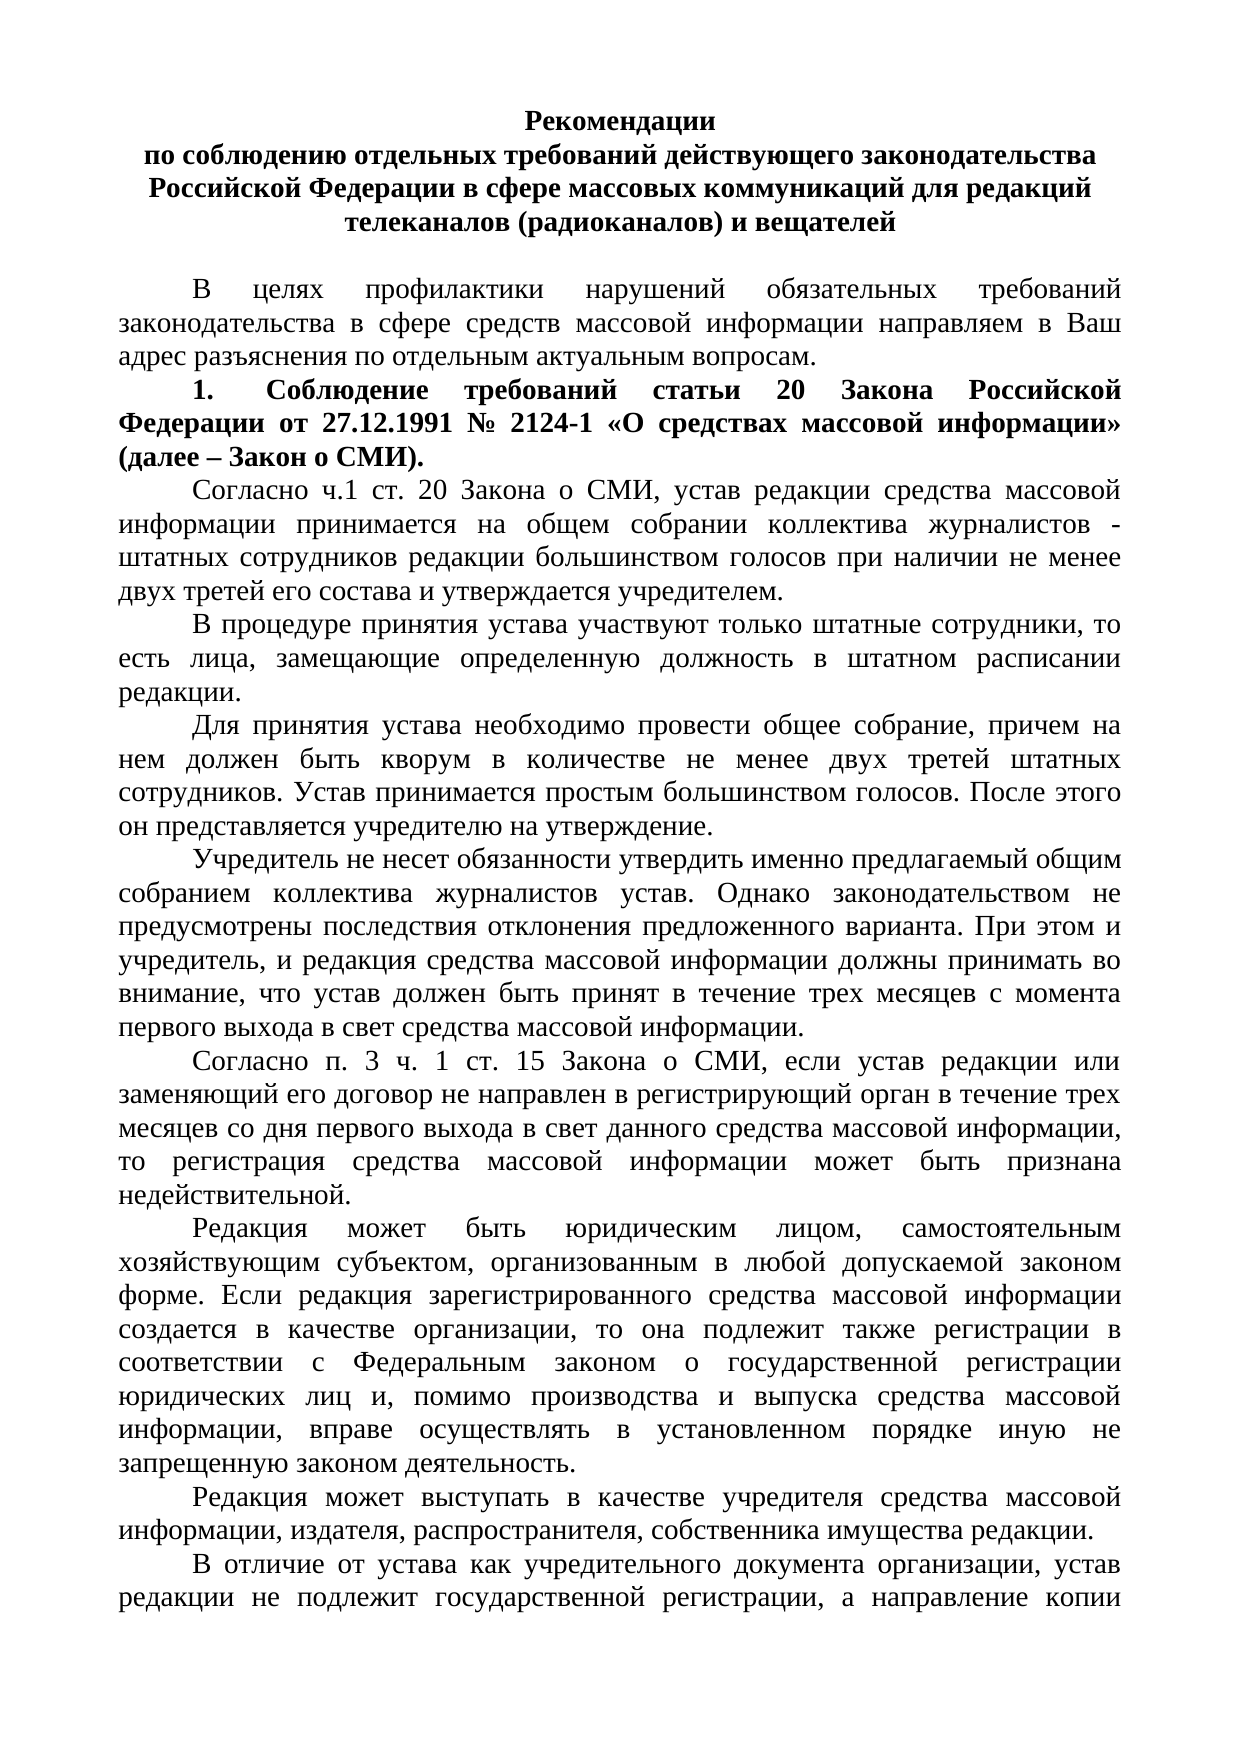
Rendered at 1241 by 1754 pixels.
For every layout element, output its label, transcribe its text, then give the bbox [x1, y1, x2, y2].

text В процедуре принятия устава участвуют только штатные сотрудники, то есть лица, замещающие определенную должность в штатном расписании редакции. [118, 607, 1122, 707]
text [118, 1546, 1122, 1613]
text Согласно п. 3 ч. 1 ст. 15 Закона о СМИ, если устав редакции или заменяющий его договор не направлен в регистрирующий орган в течение трех месяцев со дня первого выхода в свет данного средства массовой информации, то регистрация средства массовой информации может быть признана недействительной. [118, 1043, 1122, 1210]
list Соблюдение требований статьи 20 Закона Российской Федерации от 27.12.1991 № 2124-1 «О средствах массовой информации» (далее – Закон о СМИ). [118, 372, 1122, 472]
text Для принятия устава необходимо провести общее собрание, причем на нем должен быть кворум в количестве не менее двух третей штатных сотрудников. Устав принимается простым большинством голосов. После этого он представляется учредителю на утверждение. [118, 707, 1122, 841]
text Согласно ч.1 ст. 20 Закона о СМИ, устав редакции средства массовой информации принимается на общем собрании коллектива журналистов - штатных сотрудников редакции большинством голосов при наличии не менее двух третей его состава и утверждается учредителем. [118, 472, 1122, 607]
text Рекомендации [118, 103, 1122, 137]
text Редакция может выступать в качестве учредителя средства массовой информации, издателя, распространителя, собственника имущества редакции. [118, 1479, 1122, 1546]
text по соблюдению отдельных требований действующего законодательства Российской Федерации в сфере массовых коммуникаций для редакций телеканалов (радиоканалов) и вещателей [118, 137, 1122, 238]
text В целях профилактики нарушений обязательных требований законодательства в сфере средств массовой информации направляем в Ваш адрес разъяснения по отдельным актуальным вопросам. [118, 271, 1122, 372]
text Учредитель не несет обязанности утвердить именно предлагаемый общим собранием коллектива журналистов устав. Однако законодательством не предусмотрены последствия отклонения предложенного варианта. При этом и учредитель, и редакция средства массовой информации должны принимать во внимание, что устав должен быть принят в течение трех месяцев с момента первого выхода в свет средства массовой информации. [118, 841, 1122, 1043]
text Редакция может быть юридическим лицом, самостоятельным хозяйствующим субъектом, организованным в любой допускаемой законом форме. Если редакция зарегистрированного средства массовой информации создается в качестве организации, то она подлежит также регистрации в соответствии с Федеральным законом о государственной регистрации юридических лиц и, помимо производства и выпуска средства массовой информации, вправе осуществлять в установленном порядке иную не запрещенную законом деятельность. [118, 1210, 1122, 1479]
